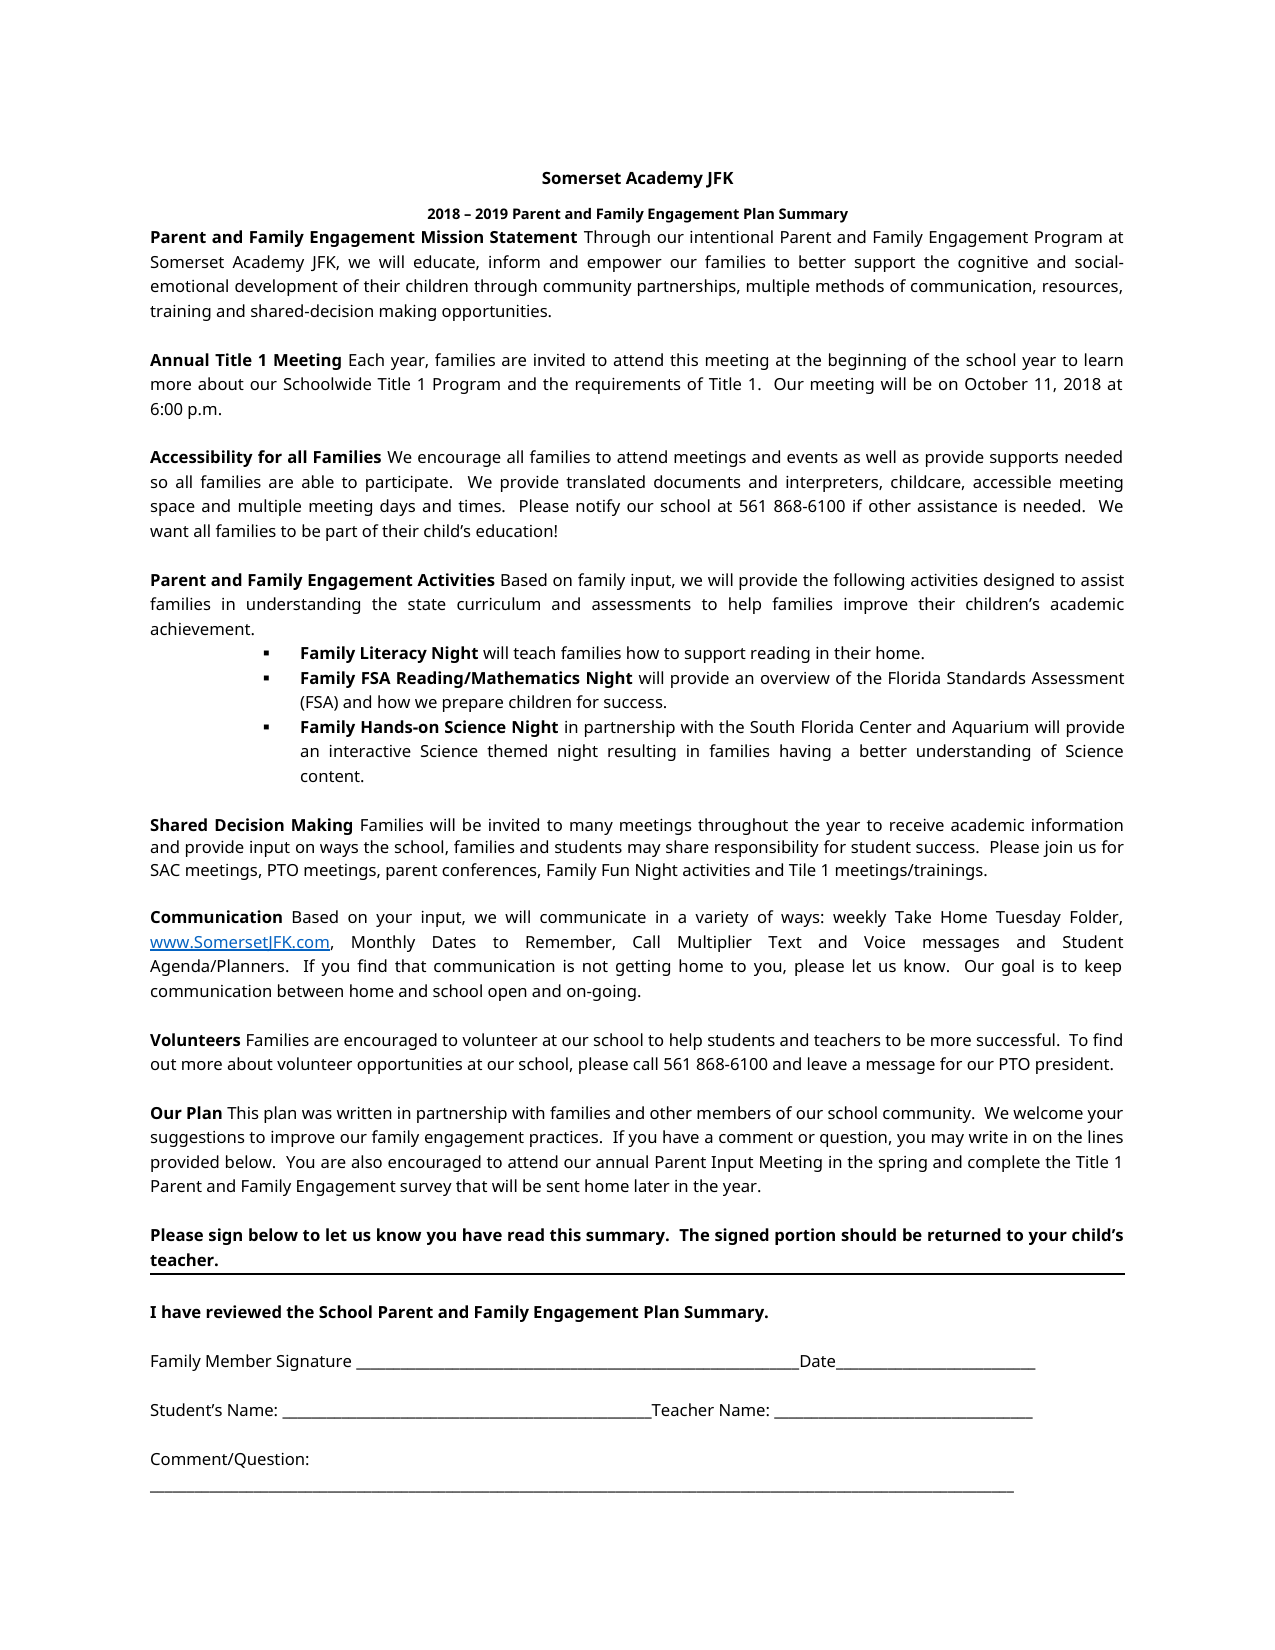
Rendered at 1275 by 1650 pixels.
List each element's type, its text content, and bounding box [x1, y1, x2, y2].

text Please sign below to let us know you have read this summary. The signed portion should be returned to your child’s teacher. [150, 1224, 1125, 1273]
text Parent and Family Engagement Activities Based on family input, we will provide the following activities designed to assist families in understanding the state curriculum and assessments to help families improve their children’s academic achievement. [150, 568, 1125, 640]
text Somerset Academy JFK [150, 150, 1125, 190]
text Parent and Family Engagement Mission Statement Through our intentional Parent and Family Engagement Program at Somerset Academy JFK, we will educate, inform and empower our families to better support the cognitive and social-emotional development of their children through community partnerships, multiple methods of communication, resources, training and shared-decision making opportunities. [150, 226, 1125, 322]
text Communication Based on your input, we will communicate in a variety of ways: weekly Take Home Tuesday Folder, www.SomersetJFK.com, Monthly Dates to Remember, Call Multiplier Text and Voice messages and Student Agenda/Planners. If you find that communication is not getting home to you, please let us know. Our goal is to keep communication between home and school open and on-going. [150, 906, 1125, 1002]
text Volunteers Families are encouraged to volunteer at our school to help students and teachers to be more successful. To find out more about volunteer opportunities at our school, please call 561 868-6100 and leave a message for our PTO president. [150, 1028, 1125, 1075]
text Accessibility for all Families We encourage all families to attend meetings and events as well as provide supports needed so all families are able to participate. We provide translated documents and interpreters, childcare, accessible meeting space and multiple meeting days and times. Please notify our school at 561 868-6100 if other assistance is needed. We want all families to be part of their child’s education! [150, 446, 1125, 542]
text Student’s Name: __________________________________________________Teacher Name: ___________________________________ [150, 1399, 1125, 1422]
text Shared Decision Making Families will be invited to many meetings throughout the year to receive academic information and provide input on ways the school, families and students may share responsibility for student success. Please join us for SAC meetings, PTO meetings, parent conferences, Family Fun Night activities and Tile 1 meetings/trainings. [150, 813, 1125, 881]
text Our Plan This plan was written in partnership with families and other members of our school community. We welcome your suggestions to improve our family engagement practices. If you have a comment or question, you may write in on the lines provided below. You are also encouraged to attend our annual Parent Input Meeting in the spring and complete the Title 1 Parent and Family Engagement survey that will be sent home later in the year. [150, 1102, 1125, 1198]
list Family Literacy Night will teach families how to support reading in their home. [262, 642, 1125, 664]
list Family FSA Reading/Mathematics Night will provide an overview of the Florida Standards Assessment (FSA) and how we prepare children for success. [262, 666, 1125, 713]
text I have reviewed the School Parent and Family Engagement Plan Summary. [150, 1301, 1125, 1324]
text 2018 – 2019 Parent and Family Engagement Plan Summary [150, 190, 1125, 224]
text Family Member Signature ____________________________________________________________Date___________________________ [150, 1350, 1125, 1373]
text Annual Title 1 Meeting Each year, families are invited to attend this meeting at the beginning of the school year to learn more about our Schoolwide Title 1 Program and the requirements of Title 1. Our meeting will be on October 11, 2018 at 6:00 p.m. [150, 348, 1125, 420]
list Family Hands-on Science Night in partnership with the South Florida Center and Aquarium will provide an interactive Science themed night resulting in families having a better understanding of Science content. [262, 715, 1125, 787]
text Comment/Question: _____________________________________________________________________________________________________________________ [150, 1448, 1125, 1495]
